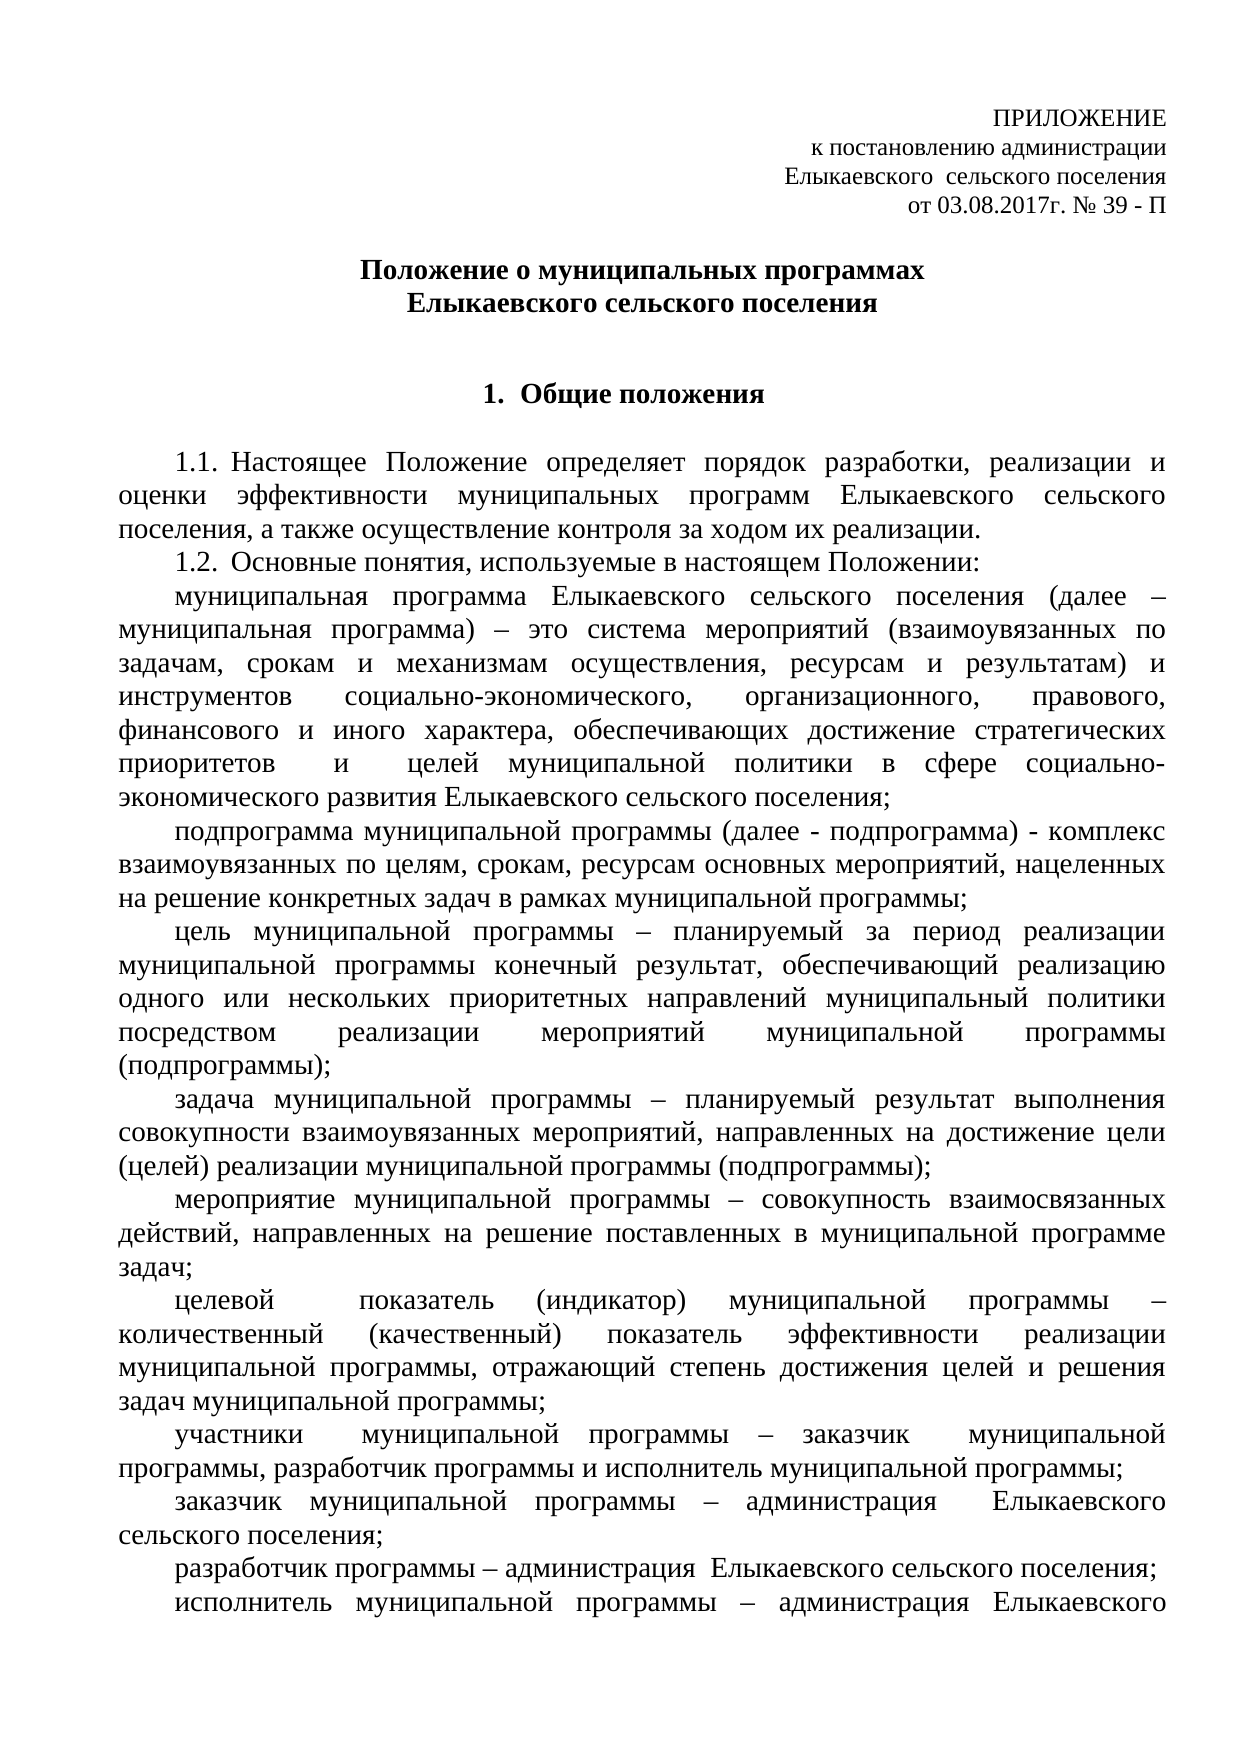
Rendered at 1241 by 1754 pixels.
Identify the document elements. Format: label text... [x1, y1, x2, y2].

text мероприятие муниципальной программы – совокупность взаимосвязанных действий, направленных на решение поставленных в муниципальной программе задач; [118, 1182, 1167, 1282]
text ПРИЛОЖЕНИЕ [118, 103, 1167, 132]
text цель муниципальной программы – планируемый за период реализации муниципальной программы конечный результат, обеспечивающий реализацию одного или нескольких приоритетных направлений муниципальный политики посредством реализации мероприятий муниципальной программы (подпрограммы); [118, 913, 1167, 1081]
text Елыкаевского сельского поселения [118, 161, 1167, 190]
text участники муниципальной программы – заказчик муниципальной программы, разработчик программы и исполнитель муниципальной программы; [118, 1416, 1167, 1483]
text целевой показатель (индикатор) муниципальной программы – количественный (качественный) показатель эффективности реализации муниципальной программы, отражающий степень достижения целей и решения задач муниципальной программы; [118, 1282, 1167, 1416]
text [118, 1584, 1167, 1618]
text от 03.08.2017г. № 39 - П [118, 190, 1167, 218]
text Положение о муниципальных программах [118, 252, 1167, 286]
list Общие положения [81, 377, 1167, 410]
list Настоящее Положение определяет порядок разработки, реализации и оценки эффективности муниципальных программ Елыкаевского сельского поселения, а также осуществление контроля за ходом их реализации. [118, 444, 1167, 544]
text Елыкаевского сельского поселения [118, 286, 1167, 319]
text к постановлению администрации [118, 132, 1167, 161]
text заказчик муниципальной программы – администрация Елыкаевского сельского поселения; [118, 1483, 1167, 1551]
text задача муниципальной программы – планируемый результат выполнения совокупности взаимоувязанных мероприятий, направленных на достижение цели (целей) реализации муниципальной программы (подпрограммы); [118, 1081, 1167, 1182]
text подпрограмма муниципальной программы (далее - подпрограмма) - комплекс взаимоувязанных по целям, срокам, ресурсам основных мероприятий, нацеленных на решение конкретных задач в рамках муниципальной программы; [118, 813, 1167, 913]
text муниципальная программа Елыкаевского сельского поселения (далее – муниципальная программа) – это система мероприятий (взаимоувязанных по задачам, срокам и механизмам осуществления, ресурсам и результатам) и инструментов социально-экономического, организационного, правового, финансового и иного характера, обеспечивающих достижение стратегических приоритетов и целей муниципальной политики в сфере социально-экономического развития Елыкаевского сельского поселения; [118, 578, 1167, 813]
list Основные понятия, используемые в настоящем Положении: [118, 544, 1167, 578]
text разработчик программы – администрация Елыкаевского сельского поселения; [118, 1551, 1167, 1584]
